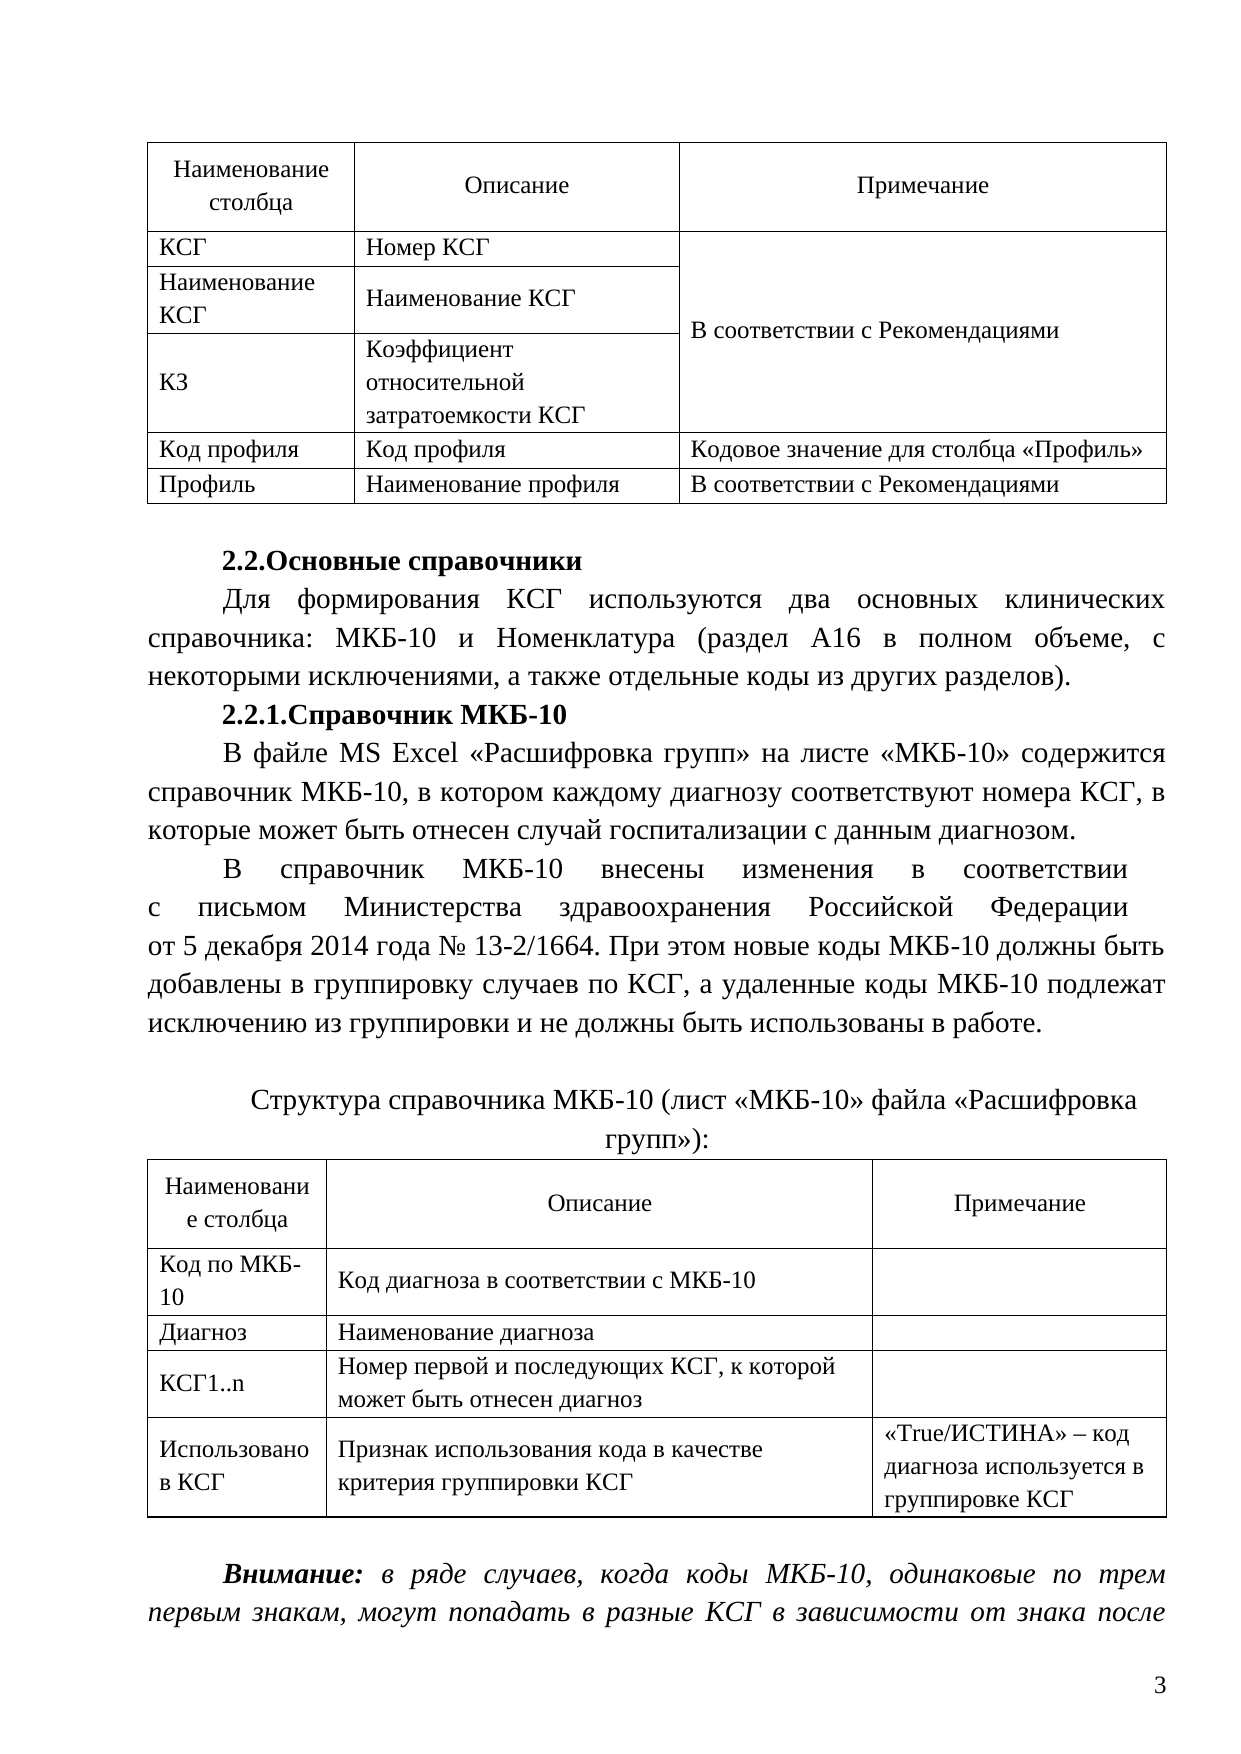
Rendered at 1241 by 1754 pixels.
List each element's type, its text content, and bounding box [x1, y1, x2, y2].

table_cell Диагноз [148, 1316, 326, 1350]
table_cell Профиль [148, 469, 354, 503]
table_cell [873, 1316, 1166, 1350]
table_cell Наименование КСГ [148, 267, 354, 333]
table_cell Код профиля [355, 433, 679, 468]
table_header Наименование столбца [148, 143, 354, 231]
table_cell Использовано в КСГ [148, 1418, 326, 1516]
table_cell Кодовое значение для столбца «Профиль» [680, 433, 1166, 468]
table_cell Наименование профиля [355, 469, 679, 503]
table_cell Код диагноза в соответствии с МКБ-10 [327, 1249, 872, 1315]
table_header Описание [327, 1160, 872, 1248]
table_cell Код профиля [148, 433, 354, 468]
text Структура справочника МКБ-10 (лист «МКБ-10» файла «Расшифровка групп»): [148, 1082, 1166, 1154]
table_header Примечание [680, 143, 1166, 231]
table_cell «True/ИСТИНА» – код диагноза используется в группировке КСГ [873, 1418, 1166, 1516]
table_cell КСГ1..n [148, 1351, 326, 1417]
table_cell Код по МКБ-10 [148, 1249, 326, 1315]
text 2.2.Основные справочники [148, 543, 1166, 576]
table_header Примечание [873, 1160, 1166, 1248]
table_cell В соответствии с Рекомендациями [680, 469, 1166, 503]
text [148, 1556, 1166, 1628]
table_cell [873, 1249, 1166, 1315]
table_cell КЗ [148, 334, 354, 432]
table_cell Наименование диагноза [327, 1316, 872, 1350]
table_cell Номер первой и последующих КСГ, к которой может быть отнесен диагноз [327, 1351, 872, 1417]
table_cell КСГ [148, 232, 354, 266]
table_header Наименование столбца [148, 1160, 326, 1248]
text В справочник МКБ-10 внесены изменения в соответствии с письмом Министерства здравоохранения Российской Федерации от 5 декабря 2014 года № 13-2/1664. При этом новые коды МКБ-10 должны быть добавлены в группировку случаев по КСГ, а удаленные коды МКБ-10 подлежат исключению из группировки и не должны быть использованы в работе. [148, 851, 1166, 1039]
text Для формирования КСГ используются два основных клинических справочника: МКБ-10 и Номенклатура (раздел А16 в полном объеме, с некоторыми исключениями, а также отдельные коды из других разделов). [148, 581, 1166, 692]
text 2.2.1.Справочник МКБ-10 [185, 697, 1166, 730]
table_cell Номер КСГ [355, 232, 679, 266]
table_cell Наименование КСГ [355, 267, 679, 333]
table_cell Признак использования кода в качестве критерия группировки КСГ [327, 1418, 872, 1516]
table_header Описание [355, 143, 679, 231]
table_cell В соответствии с Рекомендациями [680, 232, 1166, 432]
table_cell Коэффициент относительной затратоемкости КСГ [355, 334, 679, 432]
table_cell [873, 1351, 1166, 1417]
text В файле MS Excel «Расшифровка групп» на листе «МКБ-10» содержится справочник МКБ-10, в котором каждому диагнозу соответствуют номера КСГ, в которые может быть отнесен случай госпитализации с данным диагнозом. [148, 735, 1166, 846]
